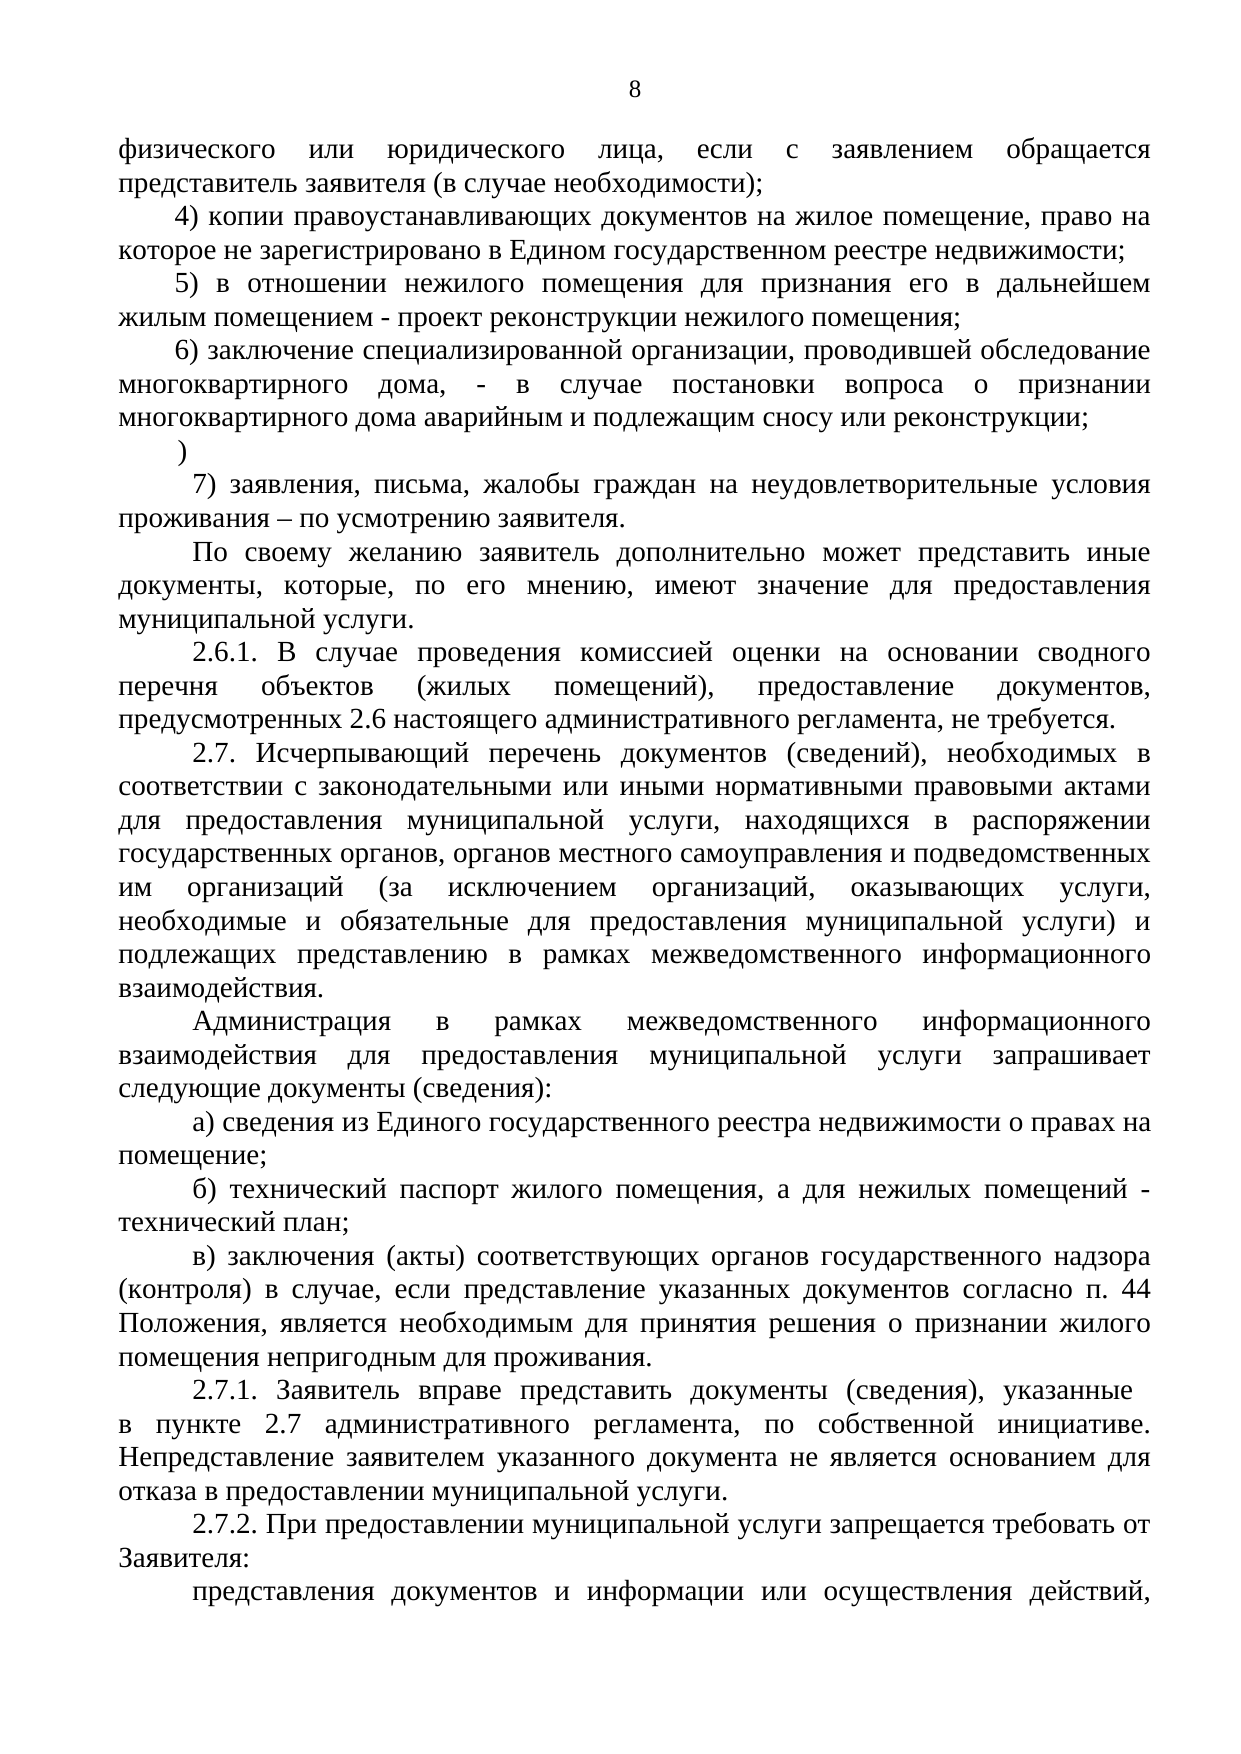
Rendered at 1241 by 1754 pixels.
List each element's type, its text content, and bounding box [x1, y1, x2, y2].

text Администрация в рамках межведомственного информационного взаимодействия для предоставления муниципальной услуги запрашивает следующие документы (сведения): [118, 1003, 1152, 1104]
text 2.6.1. В случае проведения комиссией оценки на основании сводного перечня объектов (жилых помещений), предоставление документов, предусмотренных 2.6 настоящего административного регламента, не требуется. [118, 634, 1152, 735]
text 2.7.1. Заявитель вправе представить документы (сведения), указанные в пункте 2.7 административного регламента, по собственной инициативе. Непредставление заявителем указанного документа не является основанием для отказа в предоставлении муниципальной услуги. [118, 1372, 1152, 1506]
text б) технический паспорт жилого помещения, а для нежилых помещений - технический план; [118, 1171, 1152, 1238]
text а) сведения из Единого государственного реестра недвижимости о правах на помещение; [118, 1104, 1152, 1171]
text 4) копии правоустанавливающих документов на жилое помещение, право на которое не зарегистрировано в Едином государственном реестре недвижимости; [118, 198, 1152, 265]
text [118, 1573, 1152, 1607]
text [118, 131, 1152, 198]
text 2.7. Исчерпывающий перечень документов (сведений), необходимых в соответствии с законодательными или иными нормативными правовыми актами для предоставления муниципальной услуги, находящихся в распоряжении государственных органов, органов местного самоуправления и подведомственных им организаций (за исключением организаций, оказывающих услуги, необходимые и обязательные для предоставления муниципальной услуги) и подлежащих представлению в рамках межведомственного информационного взаимодействия. [118, 735, 1152, 1003]
text 7) заявления, письма, жалобы граждан на неудовлетворительные условия проживания – по усмотрению заявителя. [118, 467, 1152, 534]
text 2.7.2. При предоставлении муниципальной услуги запрещается требовать от Заявителя: [118, 1506, 1152, 1573]
text По своему желанию заявитель дополнительно может представить иные документы, которые, по его мнению, имеют значение для предоставления муниципальной услуги. [118, 534, 1152, 634]
text 6) заключение специализированной организации, проводившей обследование многоквартирного дома, - в случае постановки вопроса о признании многоквартирного дома аварийным и подлежащим сносу или реконструкции; [118, 332, 1152, 433]
text в) заключения (акты) соответствующих органов государственного надзора (контроля) в случае, если представление указанных документов согласно п. 44 Положения, является необходимым для принятия решения о признании жилого помещения непригодным для проживания. [118, 1238, 1152, 1372]
text 5) в отношении нежилого помещения для признания его в дальнейшем жилым помещением - проект реконструкции нежилого помещения; [118, 265, 1152, 332]
text ) [118, 433, 1152, 467]
